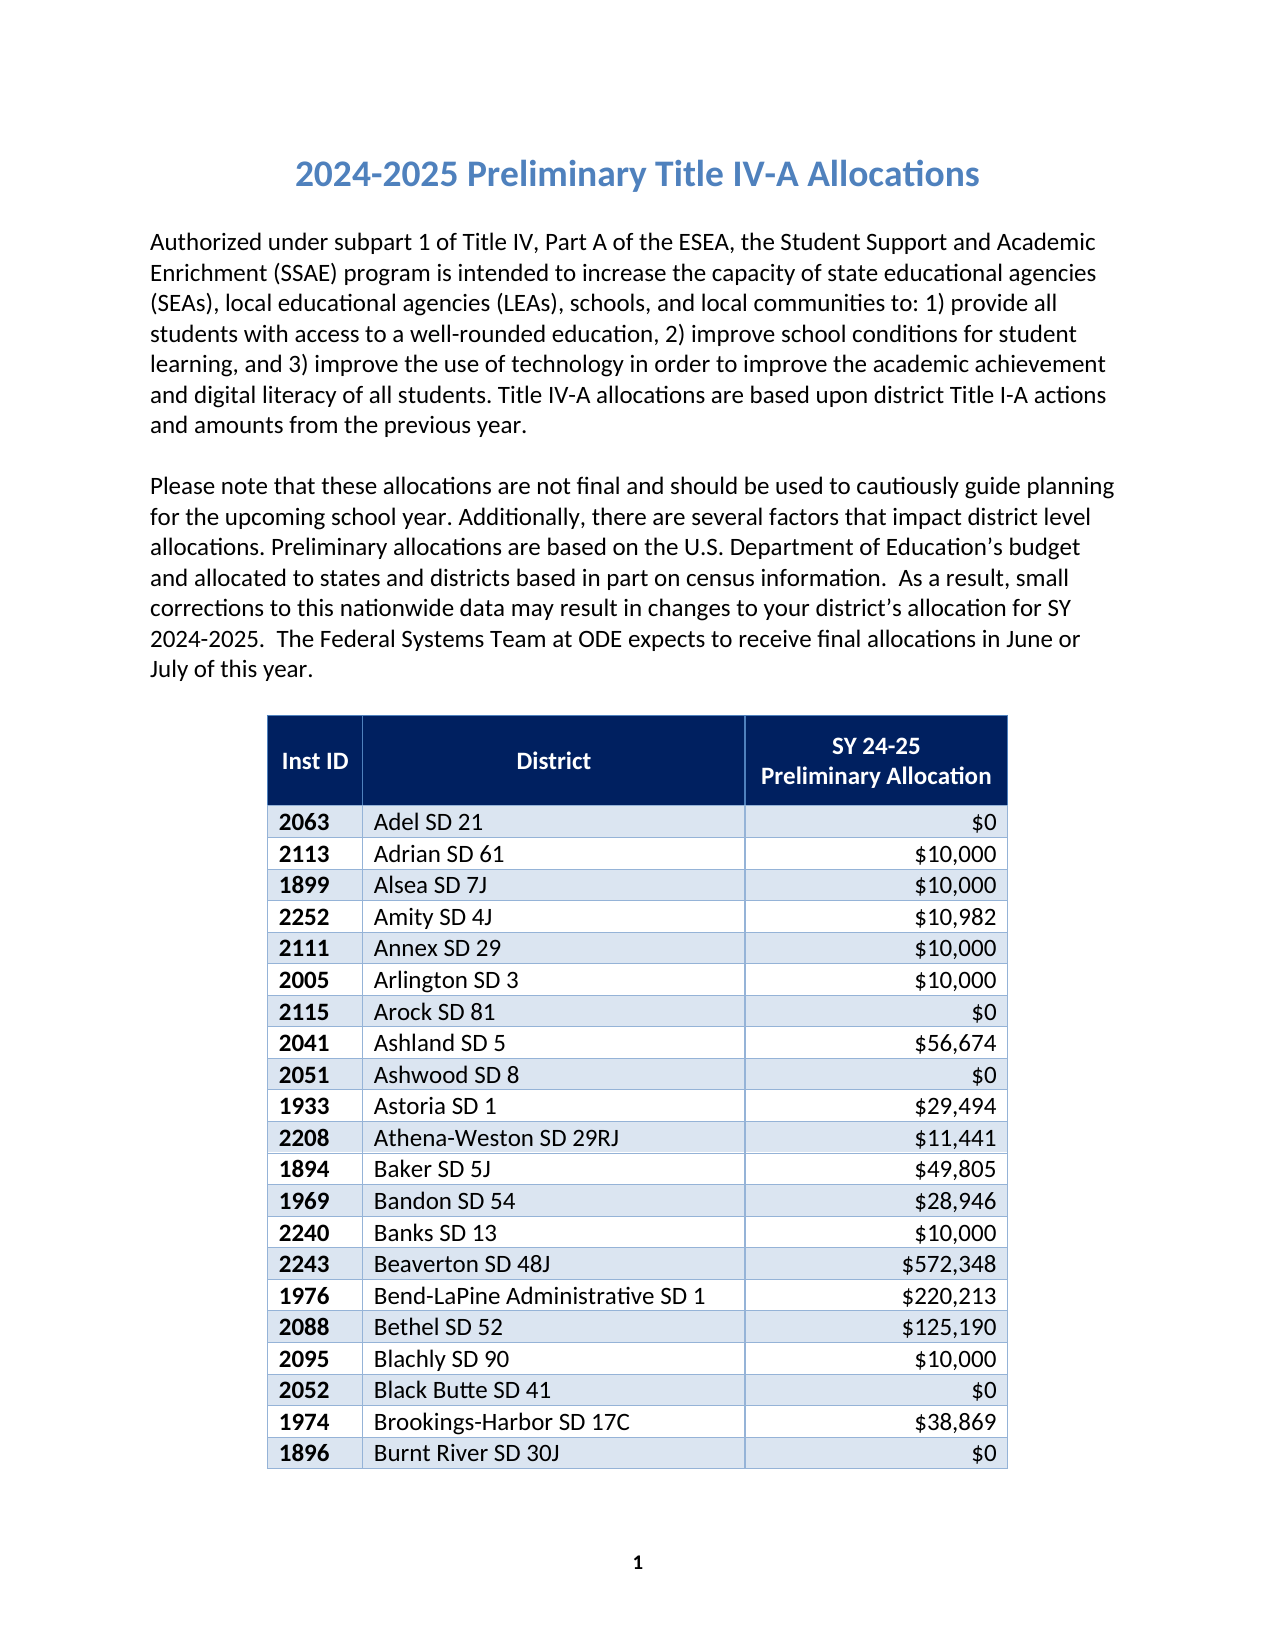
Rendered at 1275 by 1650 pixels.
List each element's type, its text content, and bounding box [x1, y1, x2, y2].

table_cell $10,000 [746, 1217, 1007, 1247]
table_cell Adel SD 21 [363, 806, 744, 837]
table_cell Arlington SD 3 [363, 964, 744, 995]
table_cell $0 [746, 1438, 1007, 1468]
table_cell Ashwood SD 8 [363, 1059, 744, 1089]
table_cell Banks SD 13 [363, 1217, 744, 1247]
table_cell Alsea SD 7J [363, 870, 744, 900]
table_cell Athena-Weston SD 29RJ [363, 1122, 744, 1152]
table_cell $10,000 [746, 838, 1007, 868]
table_cell Astoria SD 1 [363, 1090, 744, 1121]
table_cell Bandon SD 54 [363, 1185, 744, 1216]
table_cell 2240 [268, 1217, 362, 1247]
table_cell $28,946 [746, 1185, 1007, 1216]
table_cell $572,348 [746, 1248, 1007, 1279]
table_cell $10,000 [746, 933, 1007, 963]
table_cell 2088 [268, 1311, 362, 1342]
table_cell 2115 [268, 996, 362, 1026]
table_cell 2111 [268, 933, 362, 963]
table_cell Bend-LaPine Administrative SD 1 [363, 1280, 744, 1310]
table_cell 1969 [268, 1185, 362, 1216]
table_cell Arock SD 81 [363, 996, 744, 1026]
table_cell 2113 [268, 838, 362, 868]
table_cell Beaverton SD 48J [363, 1248, 744, 1279]
table_cell $0 [746, 1059, 1007, 1089]
table_cell 2252 [268, 901, 362, 932]
table_cell $10,000 [746, 964, 1007, 995]
table_header SY 24-25 Preliminary Allocation [746, 716, 1007, 805]
table_cell 2041 [268, 1027, 362, 1058]
table_cell Blachly SD 90 [363, 1343, 744, 1373]
table_cell $11,441 [746, 1122, 1007, 1152]
table_cell Bethel SD 52 [363, 1311, 744, 1342]
table_cell $0 [746, 996, 1007, 1026]
table_cell Annex SD 29 [363, 933, 744, 963]
table_cell $56,674 [746, 1027, 1007, 1058]
table_cell $10,000 [746, 1343, 1007, 1373]
table_cell 2051 [268, 1059, 362, 1089]
table_cell 1974 [268, 1406, 362, 1437]
table_cell $29,494 [746, 1090, 1007, 1121]
table_cell 1933 [268, 1090, 362, 1121]
table_cell Amity SD 4J [363, 901, 744, 932]
table_cell 2063 [268, 806, 362, 837]
table_cell $38,869 [746, 1406, 1007, 1437]
table_cell $0 [746, 806, 1007, 837]
table_cell Black Butte SD 41 [363, 1375, 744, 1405]
table_cell Adrian SD 61 [363, 838, 744, 868]
table_cell 1896 [268, 1438, 362, 1468]
table_cell 2208 [268, 1122, 362, 1152]
table_cell 2052 [268, 1375, 362, 1405]
table_cell $220,213 [746, 1280, 1007, 1310]
table_cell 1894 [268, 1154, 362, 1184]
text Authorized under subpart 1 of Title IV, Part A of the ESEA, the Student Support and Academic Enrichment (SSAE) program is intended to increase the capacity of state educational agencies (SEAs), local educational agencies (LEAs), schools, and local communities to: 1) provide all students with access to a well-rounded education, 2) improve school conditions for student learning, and 3) improve the use of technology in order to improve the academic achievement and digital literacy of all students. Title IV-A allocations are based upon district Title I-A actions and amounts from the previous year. [150, 226, 1125, 440]
table_cell $125,190 [746, 1311, 1007, 1342]
table_header District [363, 716, 744, 805]
table_cell Baker SD 5J [363, 1154, 744, 1184]
table_cell 2005 [268, 964, 362, 995]
table_cell Burnt River SD 30J [363, 1438, 744, 1468]
table_cell 1899 [268, 870, 362, 900]
table_cell Ashland SD 5 [363, 1027, 744, 1058]
table_cell $49,805 [746, 1154, 1007, 1184]
text Please note that these allocations are not final and should be used to cautiously guide planning for the upcoming school year. Additionally, there are several factors that impact district level allocations. Preliminary allocations are based on the U.S. Department of Education’s budget and allocated to states and districts based in part on census information. As a result, small corrections to this nationwide data may result in changes to your district’s allocation for SY 2024-2025. The Federal Systems Team at ODE expects to receive final allocations in June or July of this year. [150, 471, 1125, 684]
table_cell Brookings-Harbor SD 17C [363, 1406, 744, 1437]
table_header Inst ID [268, 716, 362, 805]
table_cell 2243 [268, 1248, 362, 1279]
table_cell 1976 [268, 1280, 362, 1310]
table_cell $0 [746, 1375, 1007, 1405]
table_cell 2095 [268, 1343, 362, 1373]
table_cell $10,982 [746, 901, 1007, 932]
table_cell $10,000 [746, 870, 1007, 900]
text 2024-2025 Preliminary Title IV-A Allocations [150, 150, 1125, 196]
